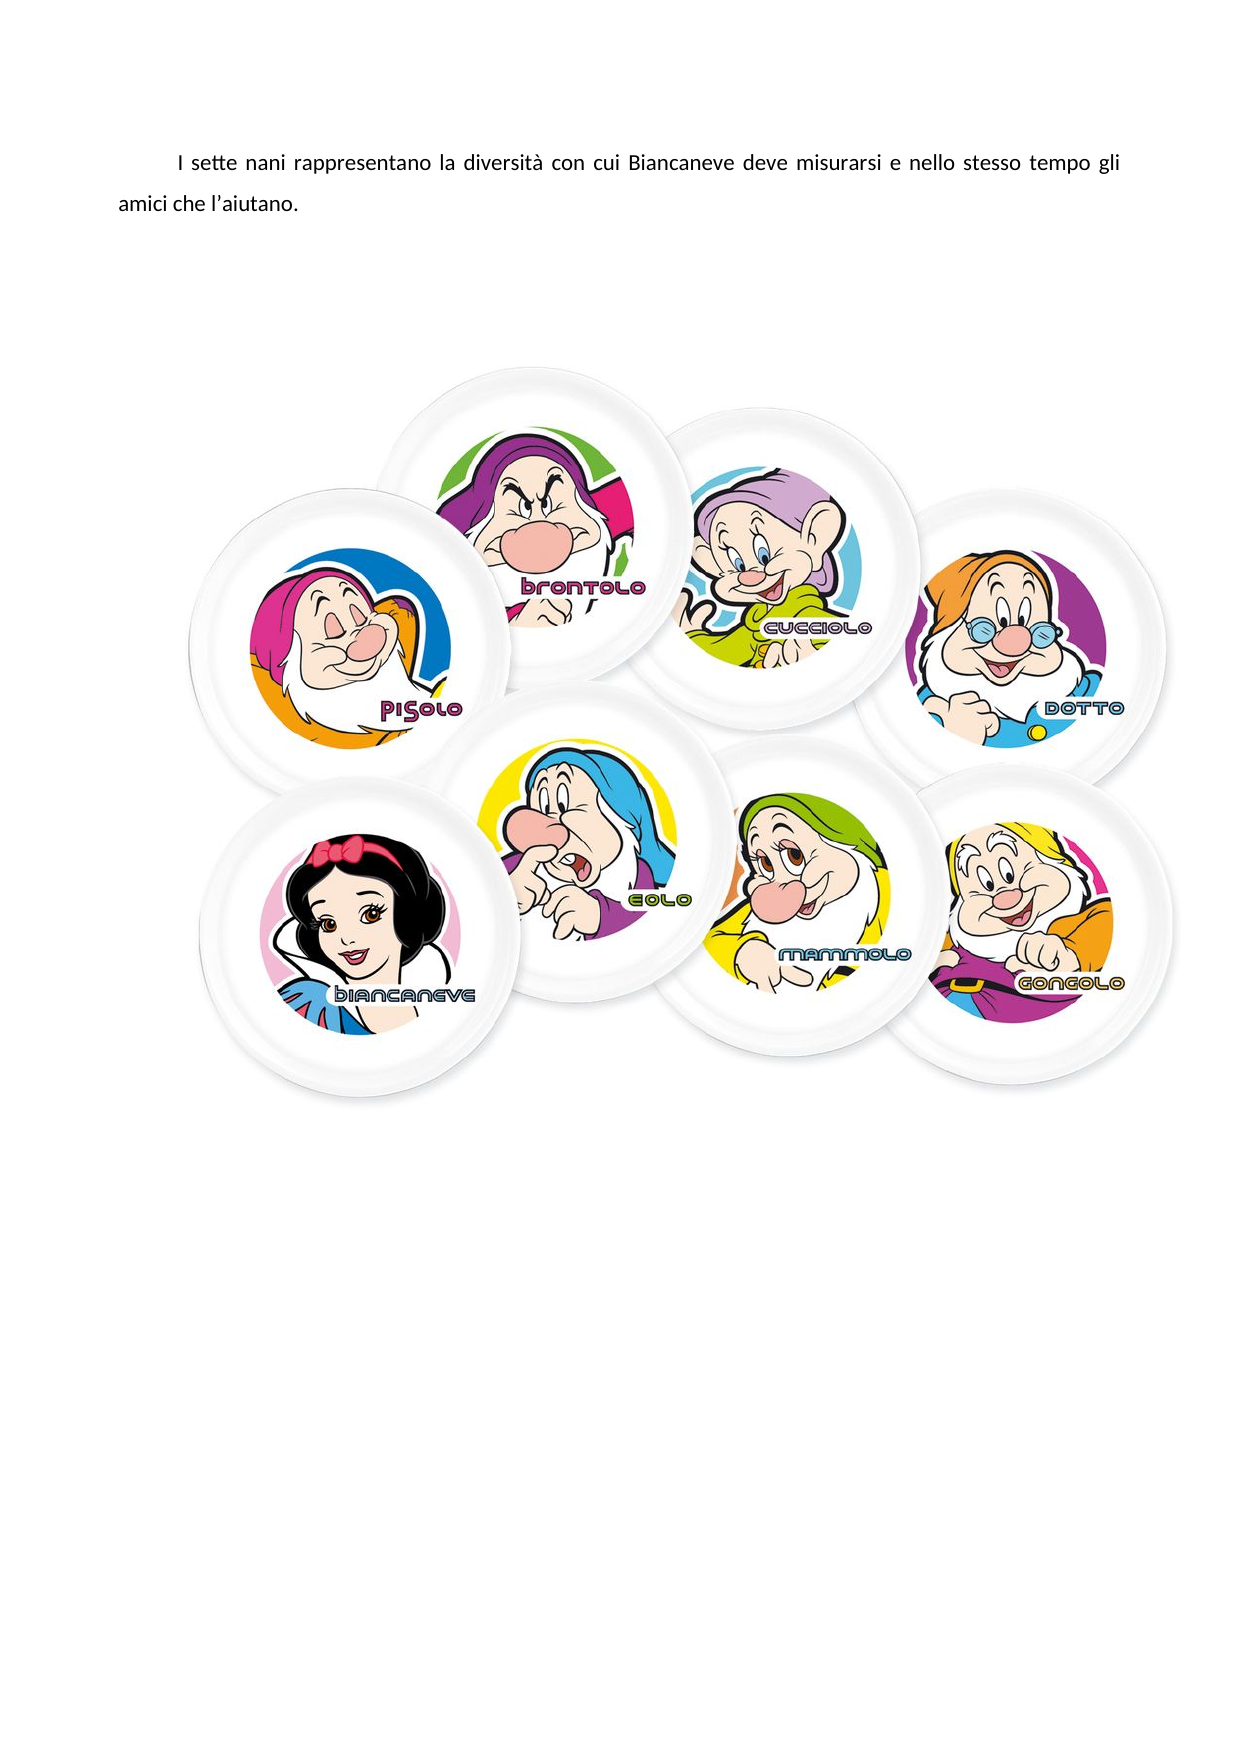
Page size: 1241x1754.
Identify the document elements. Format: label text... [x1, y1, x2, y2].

picture [177, 357, 1182, 1111]
text I sette nani rappresentano la diversità con cui Biancaneve deve misurarsi e nello stesso tempo gli amici che l’aiutano. [118, 148, 1122, 218]
